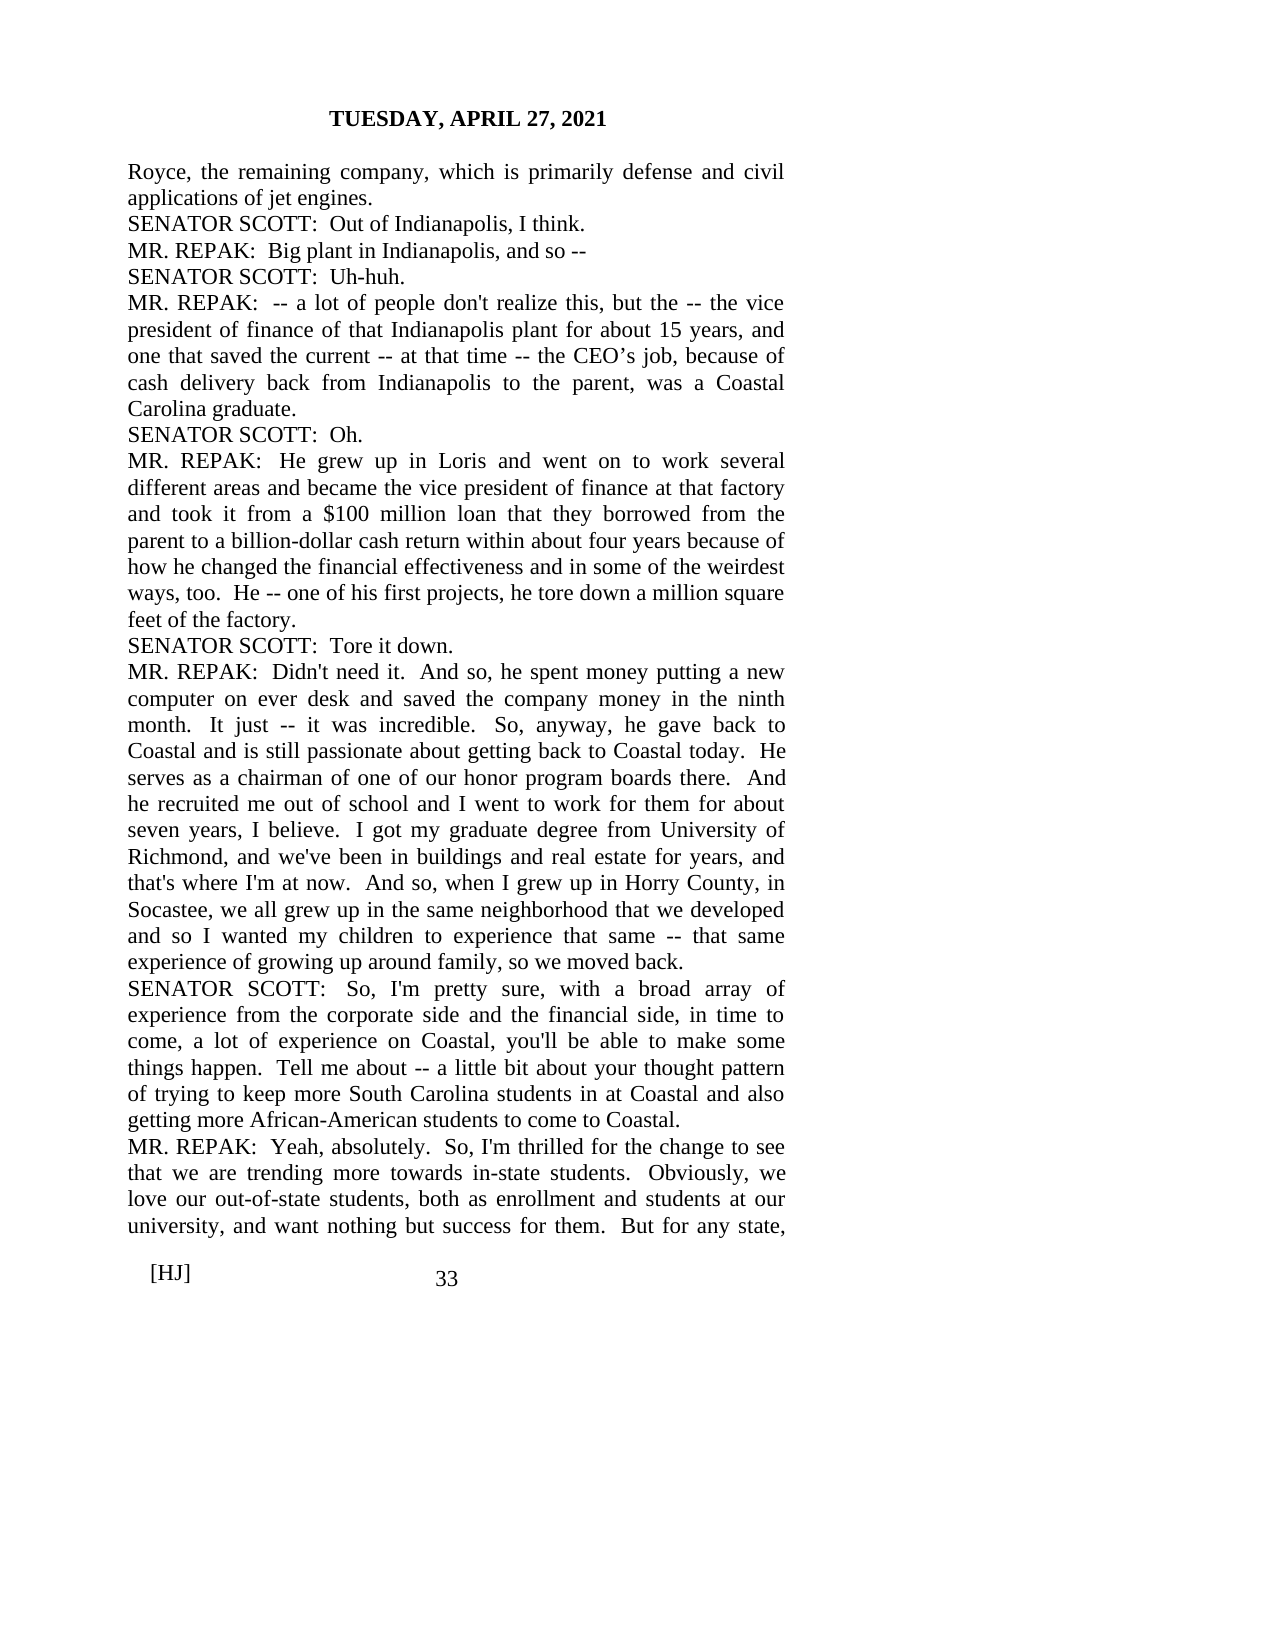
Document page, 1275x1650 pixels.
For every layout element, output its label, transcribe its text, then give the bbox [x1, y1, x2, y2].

text SENATOR SCOTT: Oh. [127, 421, 786, 448]
text SENATOR SCOTT: Tore it down. [127, 632, 786, 658]
text MR. REPAK: Didn't need it. And so, he spent money putting a new computer on ever desk and saved the company money in the ninth month. It just -- it was incredible. So, anyway, he gave back to Coastal and is still passionate about getting back to Coastal today. He serves as a chairman of one of our honor program boards there. And he recruited me out of school and I went to work for them for about seven years, I believe. I got my graduate degree from University of Richmond, and we've been in buildings and real estate for years, and that's where I'm at now. And so, when I grew up in Horry County, in Socastee, we all grew up in the same neighborhood that we developed and so I wanted my children to experience that same -- that same experience of growing up around family, so we moved back. [127, 658, 786, 975]
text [127, 158, 786, 210]
text SENATOR SCOTT: So, I'm pretty sure, with a broad array of experience from the corporate side and the financial side, in time to come, a lot of experience on Coastal, you'll be able to make some things happen. Tell me about -- a little bit about your thought pattern of trying to keep more South Carolina students in at Coastal and also getting more African-American students to come to Coastal. [127, 975, 786, 1133]
text MR. REPAK: He grew up in Loris and went on to work several different areas and became the vice president of finance at that factory and took it from a $100 million loan that they borrowed from the parent to a billion-dollar cash return within about four years because of how he changed the financial effectiveness and in some of the weirdest ways, too. He -- one of his first projects, he tore down a million square feet of the factory. [127, 448, 786, 632]
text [127, 1133, 786, 1238]
text SENATOR SCOTT: Uh-huh. [127, 263, 786, 289]
text SENATOR SCOTT: Out of Indianapolis, I think. [127, 210, 786, 237]
text MR. REPAK: Big plant in Indianapolis, and so -- [127, 237, 786, 263]
text MR. REPAK: -- a lot of people don't realize this, but the -- the vice president of finance of that Indianapolis plant for about 15 years, and one that saved the current -- at that time -- the CEO’s job, because of cash delivery back from Indianapolis to the parent, was a Coastal Carolina graduate. [127, 289, 786, 421]
